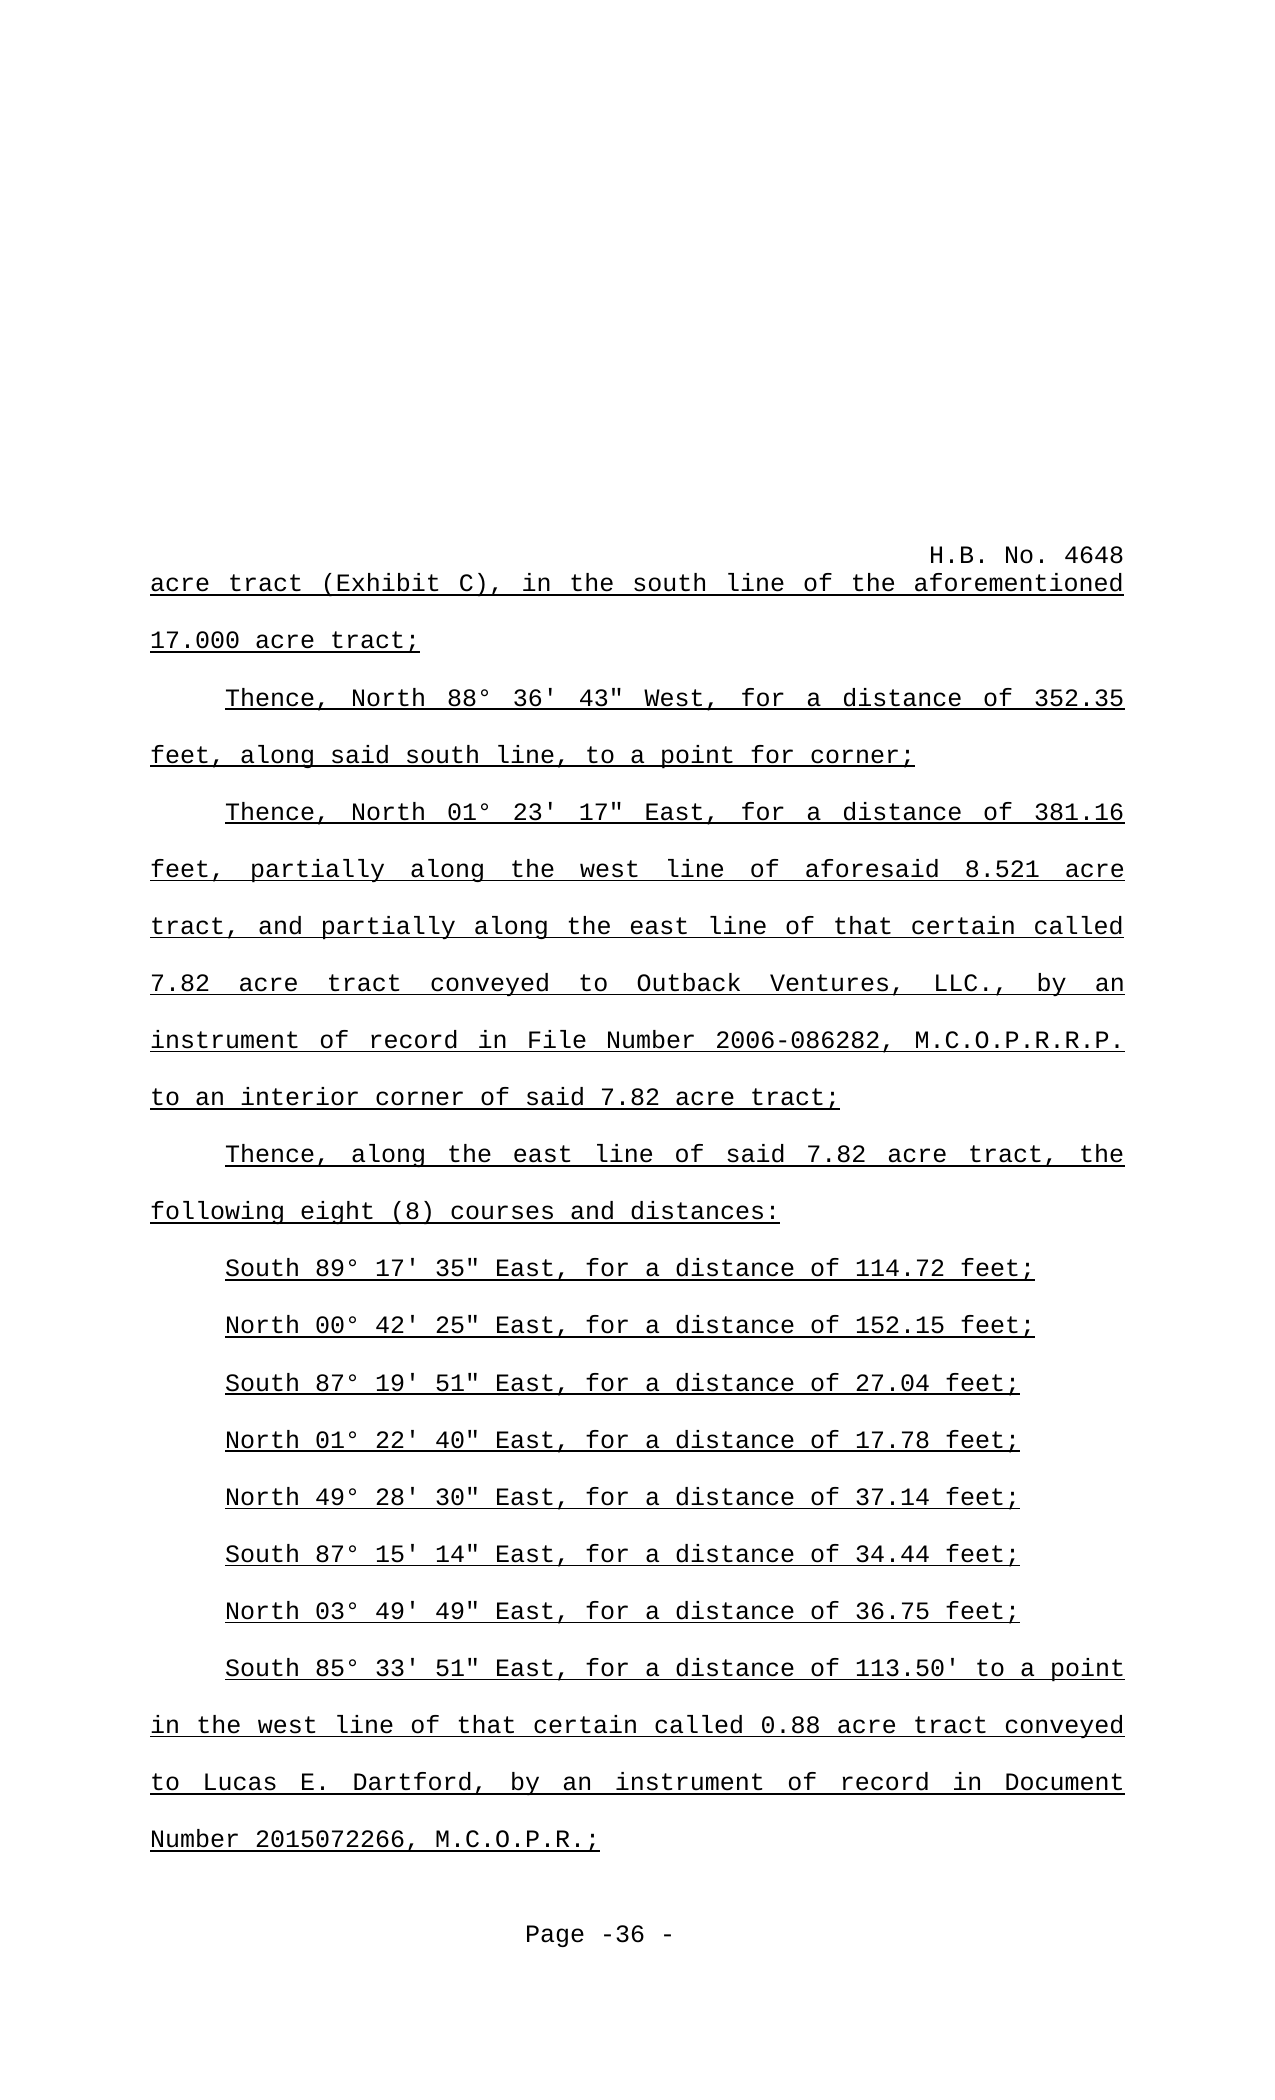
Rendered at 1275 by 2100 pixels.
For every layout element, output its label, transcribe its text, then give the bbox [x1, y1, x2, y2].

text North 03° 49' 49" East, for a distance of 36.75 feet; [150, 1598, 1125, 1627]
text South 87° 19' 51" East, for a distance of 27.04 feet; [150, 1370, 1125, 1398]
text North 01° 22' 40" East, for a distance of 17.78 feet; [150, 1427, 1125, 1456]
text Thence, along the east line of said 7.82 acre tract, the following eight (8) courses and distances: [150, 1142, 1125, 1227]
text North 49° 28' 30" East, for a distance of 37.14 feet; [150, 1484, 1125, 1513]
text South 85° 33' 51" East, for a distance of 113.50' to a point in the west line of that certain called 0.88 acre tract conveyed to Lucas E. Dartford, by an instrument of record in Document Number 2015072266, M.C.O.P.R.; [150, 1655, 1125, 1736]
text Thence, North 01° 23' 17" East, for a distance of 381.16 feet, partially along the west line of aforesaid 8.521 acre tract, and partially along the east line of that certain called 7.82 acre tract conveyed to Outback Ventures, LLC., by an instrument of record in File Number 2006-086282, M.C.O.P.R.R.P. to an interior corner of said 7.82 acre tract; [150, 995, 1125, 1051]
text Thence, North 01° 23' 17" East, for a distance of 381.16 feet, partially along the west line of aforesaid 8.521 acre tract, and partially along the east line of that certain called 7.82 acre tract conveyed to Outback Ventures, LLC., by an instrument of record in File Number 2006-086282, M.C.O.P.R.R.P. to an interior corner of said 7.82 acre tract; [150, 1052, 1125, 1113]
text South 85° 33' 51" East, for a distance of 113.50' to a point in the west line of that certain called 0.88 acre tract conveyed to Lucas E. Dartford, by an instrument of record in Document Number 2015072266, M.C.O.P.R.; [150, 1795, 1125, 1855]
text North 00° 42' 25" East, for a distance of 152.15 feet; [150, 1313, 1125, 1341]
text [150, 571, 1125, 656]
text Thence, North 88° 36' 43" West, for a distance of 352.35 feet, along said south line, to a point for corner; [150, 685, 1125, 771]
text South 89° 17' 35" East, for a distance of 114.72 feet; [150, 1256, 1125, 1284]
text South 85° 33' 51" East, for a distance of 113.50' to a point in the west line of that certain called 0.88 acre tract conveyed to Lucas E. Dartford, by an instrument of record in Document Number 2015072266, M.C.O.P.R.; [150, 1737, 1125, 1793]
text Thence, North 01° 23' 17" East, for a distance of 381.16 feet, partially along the west line of aforesaid 8.521 acre tract, and partially along the east line of that certain called 7.82 acre tract conveyed to Outback Ventures, LLC., by an instrument of record in File Number 2006-086282, M.C.O.P.R.R.P. to an interior corner of said 7.82 acre tract; [150, 881, 1125, 994]
text South 87° 15' 14" East, for a distance of 34.44 feet; [150, 1541, 1125, 1570]
text Thence, North 01° 23' 17" East, for a distance of 381.16 feet, partially along the west line of aforesaid 8.521 acre tract, and partially along the east line of that certain called 7.82 acre tract conveyed to Outback Ventures, LLC., by an instrument of record in File Number 2006-086282, M.C.O.P.R.R.P. to an interior corner of said 7.82 acre tract; [150, 799, 1125, 880]
